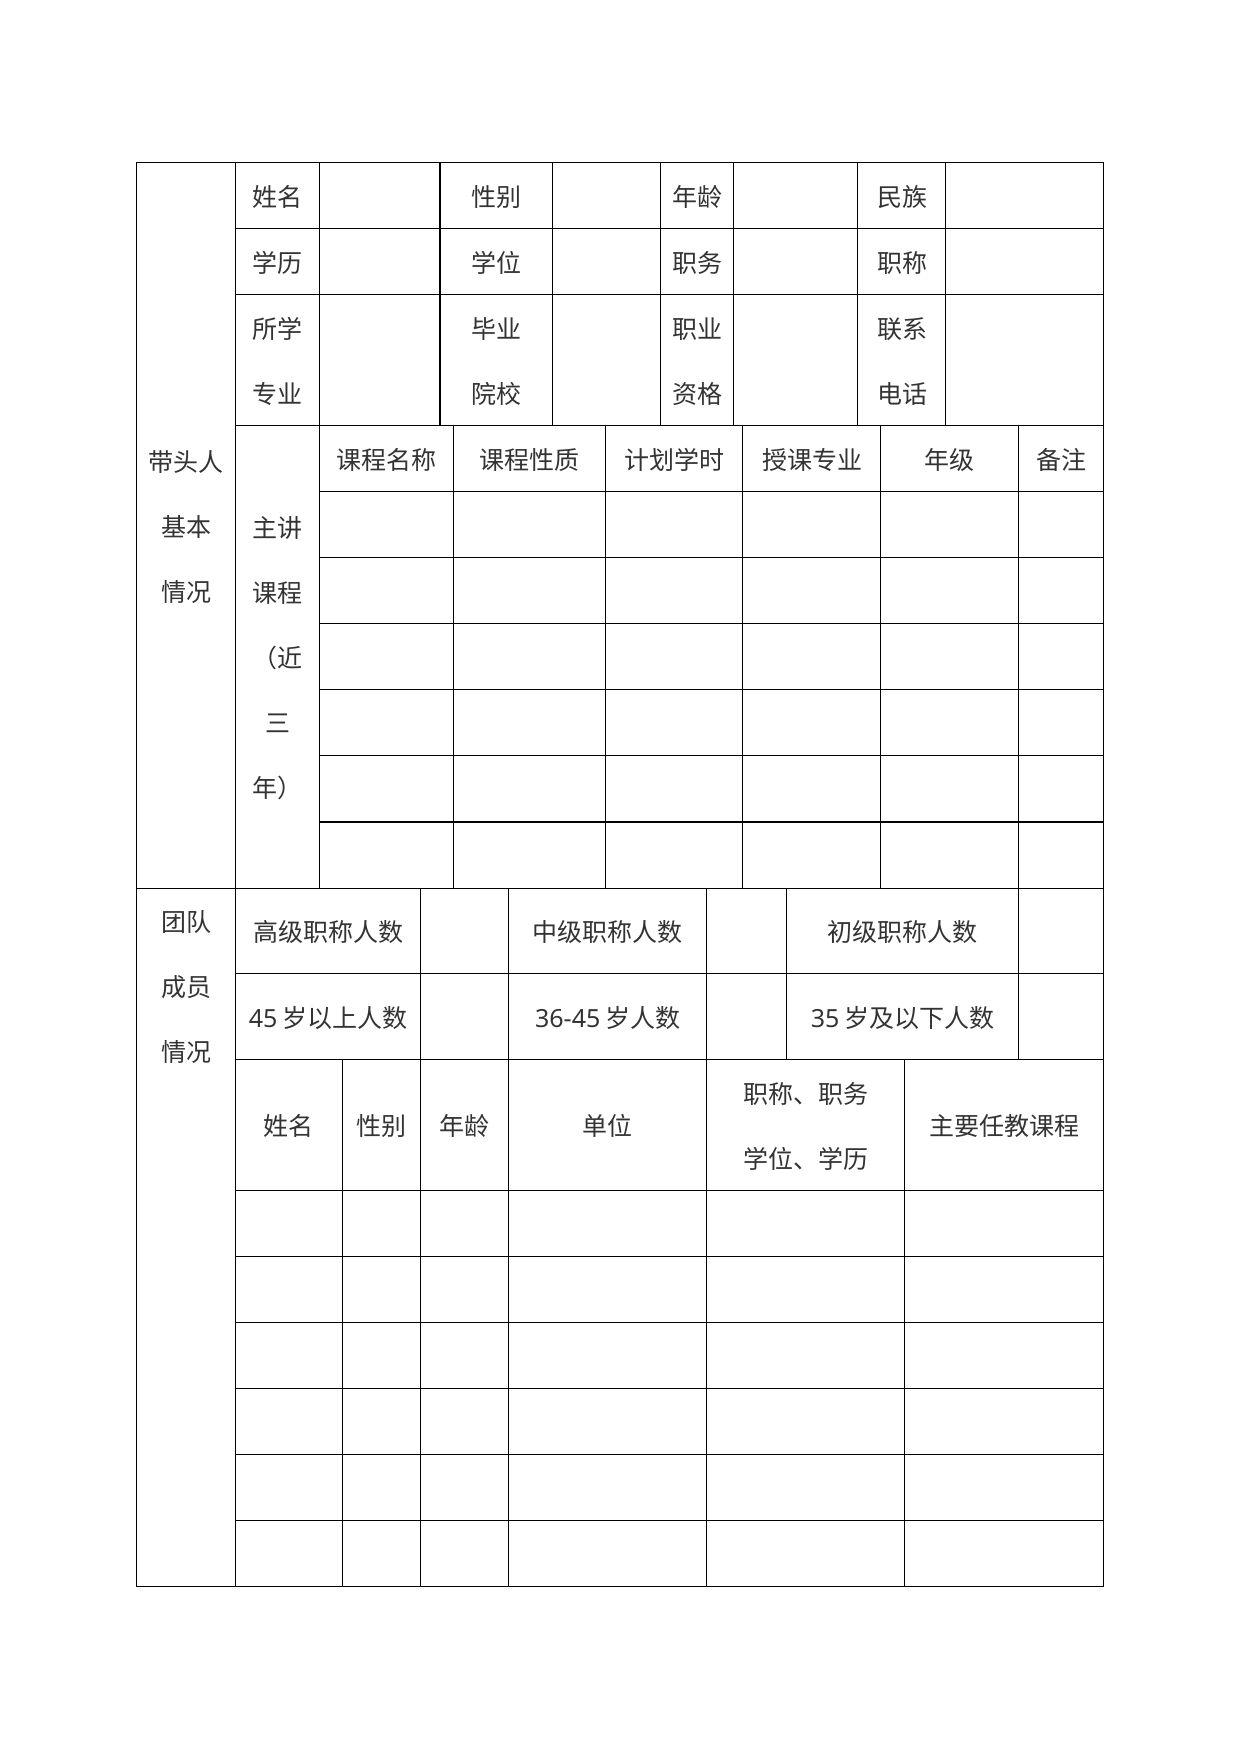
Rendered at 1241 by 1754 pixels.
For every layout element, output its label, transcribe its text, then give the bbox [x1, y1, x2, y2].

table_cell [606, 492, 742, 557]
table_cell [454, 823, 605, 887]
table_cell [881, 558, 1018, 623]
table_cell [734, 163, 857, 228]
table_cell 高级职称人数 [236, 889, 420, 973]
table_cell [454, 756, 605, 821]
table_cell [1019, 558, 1103, 623]
table_cell 职务 [661, 229, 733, 294]
table_cell [905, 1191, 1103, 1256]
table_cell 年龄 [661, 163, 733, 228]
table_cell [343, 1257, 420, 1322]
table_cell [707, 1191, 904, 1256]
table_cell [905, 1257, 1103, 1322]
table_cell [509, 1191, 706, 1256]
table_cell [1019, 974, 1103, 1059]
table_cell [320, 756, 453, 821]
table_cell [421, 1521, 508, 1586]
table_cell [946, 295, 1103, 425]
table_cell [606, 558, 742, 623]
table_cell 计划学时 [606, 426, 742, 491]
table_cell [421, 1389, 508, 1454]
table_cell [343, 1323, 420, 1388]
table_cell [734, 229, 857, 294]
table_cell 授课专业 [743, 426, 880, 491]
table_cell 联系 电话 [858, 295, 945, 425]
table_cell [606, 624, 742, 689]
table_cell 带头人基本 情况 [137, 163, 235, 887]
table_cell 36-45岁人数 [509, 974, 706, 1059]
table_cell 课程性质 [454, 426, 605, 491]
table_cell 所学 专业 [236, 295, 319, 425]
table_cell [707, 1323, 904, 1388]
table_cell [881, 624, 1018, 689]
table_cell [606, 756, 742, 821]
table_cell 职称、职务 学位、学历 [707, 1060, 904, 1190]
table_cell [881, 823, 1018, 887]
table_cell [454, 690, 605, 755]
table_cell [320, 492, 453, 557]
table_cell [905, 1521, 1103, 1586]
table_cell [421, 1455, 508, 1520]
table_cell [236, 1389, 342, 1454]
table_cell 初级职称人数 [787, 889, 1018, 973]
table_cell [343, 1389, 420, 1454]
table_cell [343, 1455, 420, 1520]
table_cell [509, 1257, 706, 1322]
table_cell [454, 558, 605, 623]
table_cell 备注 [1019, 426, 1103, 491]
table_cell [320, 690, 453, 755]
table_cell [905, 1323, 1103, 1388]
table_cell [743, 823, 880, 887]
table_cell [707, 1389, 904, 1454]
table_cell [236, 1323, 342, 1388]
table_cell [905, 1389, 1103, 1454]
table_cell 姓名 [236, 1060, 342, 1190]
table_cell 姓名 [236, 163, 319, 228]
table_cell [320, 823, 453, 887]
table_cell 民族 [858, 163, 945, 228]
table_cell [881, 492, 1018, 557]
table_cell [320, 229, 439, 294]
table_cell [553, 163, 660, 228]
table_cell [236, 1455, 342, 1520]
table_cell 年级 [881, 426, 1018, 491]
table_cell [743, 492, 880, 557]
table_cell [236, 1191, 342, 1256]
table_cell 性别 [343, 1060, 420, 1190]
table_cell [743, 690, 880, 755]
table_cell [236, 1257, 342, 1322]
table_cell [946, 163, 1103, 228]
table_cell [1019, 823, 1103, 887]
table_cell [421, 1323, 508, 1388]
table_cell [905, 1455, 1103, 1520]
table_cell 年龄 [421, 1060, 508, 1190]
table_cell [946, 229, 1103, 294]
table_cell [1019, 889, 1103, 973]
table_cell 35岁及以下人数 [787, 974, 1018, 1059]
table_cell [734, 295, 857, 425]
table_cell 主要任教课程 [905, 1060, 1103, 1190]
table_cell [454, 492, 605, 557]
table_cell [707, 974, 786, 1059]
table_cell 课程名称 [320, 426, 453, 491]
table_cell [606, 690, 742, 755]
table_cell [421, 1191, 508, 1256]
table_cell [320, 295, 439, 425]
table_cell [606, 823, 742, 887]
table_cell [707, 1521, 904, 1586]
table_cell [236, 1521, 342, 1586]
table_cell [509, 1455, 706, 1520]
table_cell [320, 558, 453, 623]
table_cell [881, 690, 1018, 755]
table_cell [743, 624, 880, 689]
table_cell 学历 [236, 229, 319, 294]
table_cell 主讲课程（近三年） [236, 426, 319, 887]
table_cell [343, 1521, 420, 1586]
table_cell [1019, 756, 1103, 821]
table_cell [509, 1521, 706, 1586]
table_cell [881, 756, 1018, 821]
table_cell 中级职称人数 [509, 889, 706, 973]
table_cell [707, 889, 786, 973]
table_cell [743, 756, 880, 821]
table_cell [553, 295, 660, 425]
table_cell [454, 624, 605, 689]
table_cell [1019, 624, 1103, 689]
table_cell 45岁以上人数 [236, 974, 420, 1059]
table_cell 职称 [858, 229, 945, 294]
table_cell [320, 624, 453, 689]
table_cell [743, 558, 880, 623]
table_cell 职业资格 [661, 295, 733, 425]
table_cell [1019, 492, 1103, 557]
table_cell 毕业 院校 [441, 295, 552, 425]
table_cell [509, 1323, 706, 1388]
table_cell [343, 1191, 420, 1256]
table_cell [707, 1257, 904, 1322]
table_cell [421, 1257, 508, 1322]
table_cell [707, 1455, 904, 1520]
table_cell [421, 889, 508, 973]
table_cell 团队 成员 情况 [137, 889, 235, 1586]
table_cell 学位 [441, 229, 552, 294]
table_cell 性别 [441, 163, 552, 228]
table_cell [553, 229, 660, 294]
table_cell [320, 163, 439, 228]
table_cell [1019, 690, 1103, 755]
table_cell [509, 1389, 706, 1454]
table_cell [421, 974, 508, 1059]
table_cell 单位 [509, 1060, 706, 1190]
